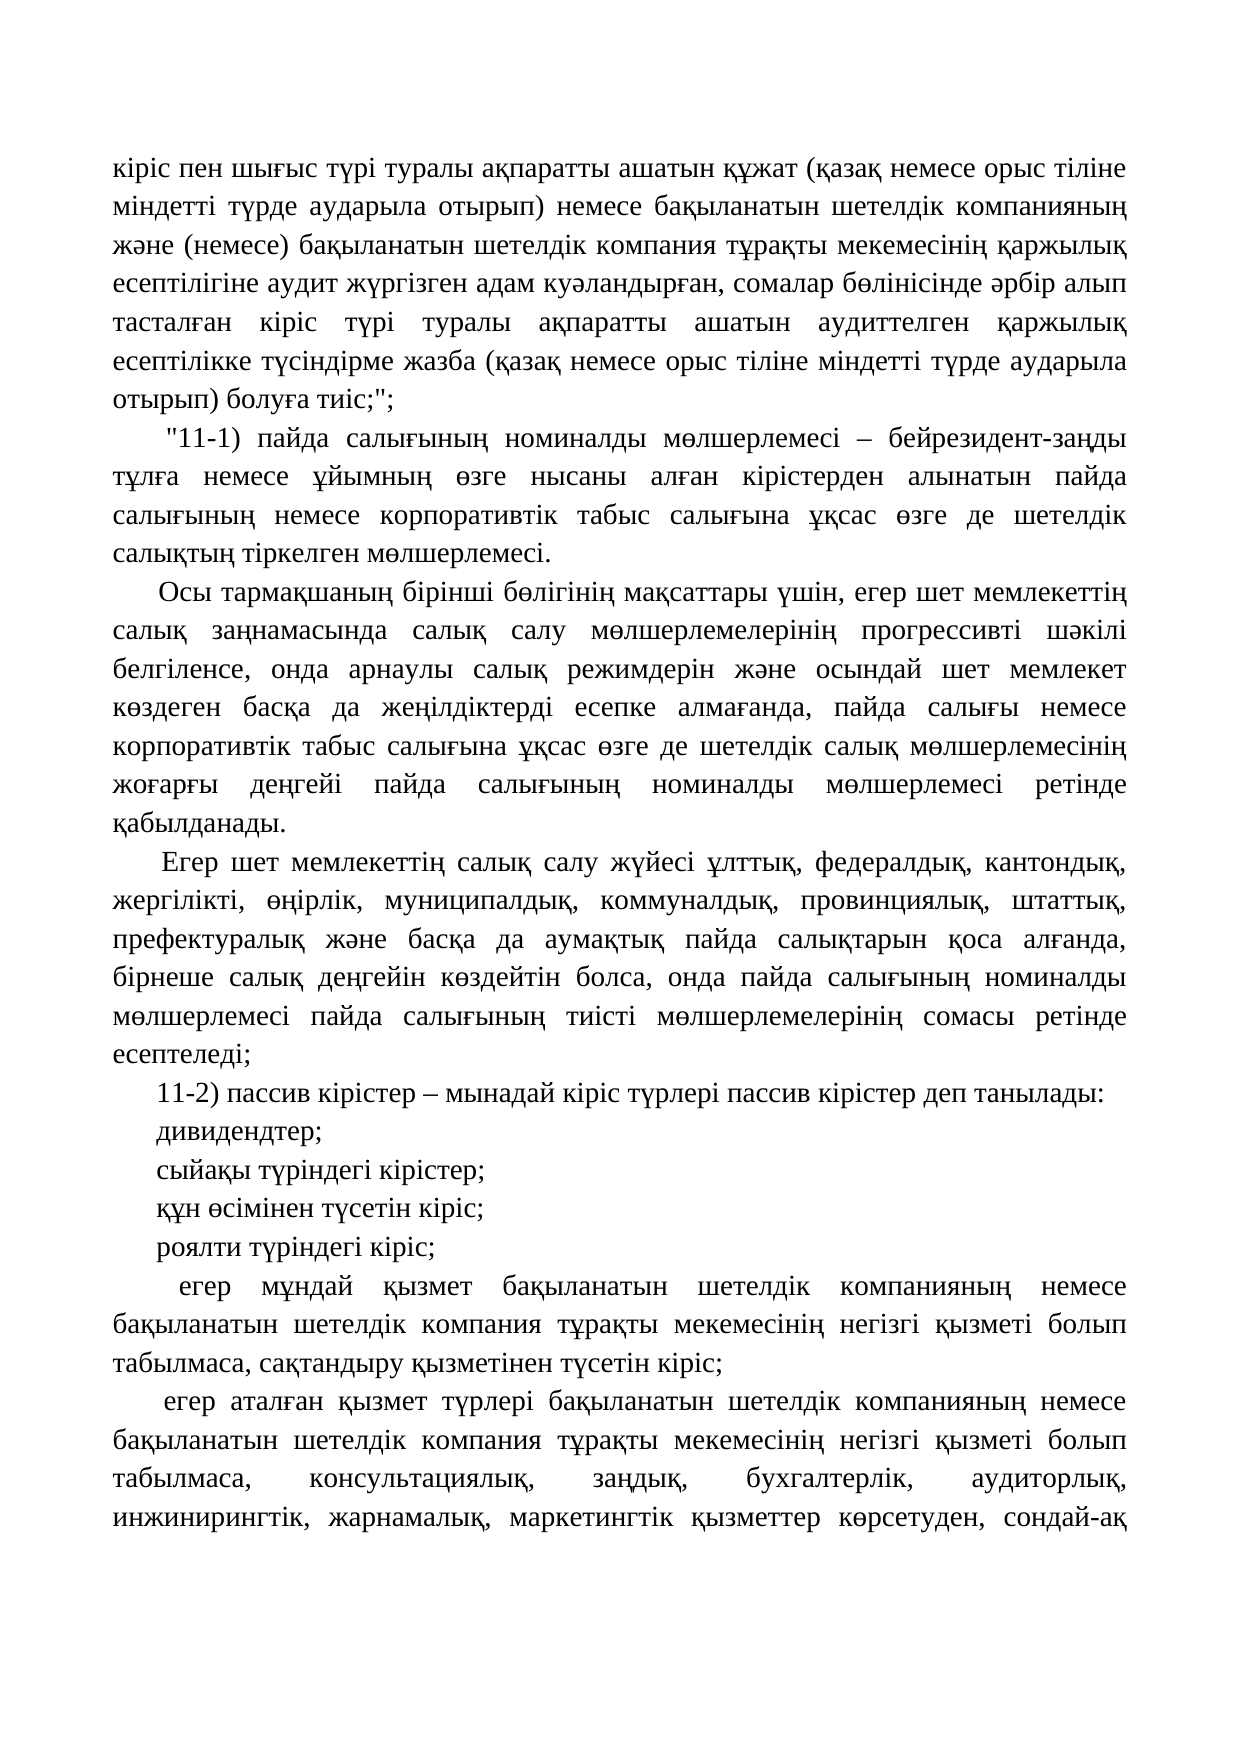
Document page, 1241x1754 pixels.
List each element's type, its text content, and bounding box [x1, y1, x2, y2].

text сыйақы түріндегі кірістер; [112, 1152, 1128, 1186]
text роялти түріндегі кіріс; [112, 1229, 1128, 1263]
text Егер шет мемлекеттің салық салу жүйесі ұлттық, федералдық, кантондық, жергілікті, өңірлік, муниципалдық, коммуналдық, провинциялық, штаттық, префектуралық және басқа да аумақтық пайда салықтарын қоса алғанда, бірнеше салық деңгейін көздейтін болса, онда пайда салығының номиналды мөлшерлемесі пайда салығының тиісті мөлшерлемелерінің сомасы ретінде есептеледі; [112, 844, 1128, 1070]
text "11-1) пайда салығының номиналды мөлшерлемесі – бейрезидент-заңды тұлға немесе ұйымның өзге нысаны алған кірістерден алынатын пайда салығының немесе корпоративтік табыс салығына ұқсас өзге де шетелдік салықтың тіркелген мөлшерлемесі. [112, 420, 1128, 569]
text 11-2) пассив кірістер – мынадай кіріс түрлері пассив кірістер деп танылады: [112, 1075, 1128, 1108]
text Осы тармақшаның бірінші бөлігінің мақсаттары үшін, егер шет мемлекеттің салық заңнамасында салық салу мөлшерлемелерінің прогрессивті шәкілі белгіленсе, онда арнаулы салық режимдерін және осындай шет мемлекет көздеген басқа да жеңілдіктерді есепке алмағанда, пайда салығы немесе корпоративтік табыс салығына ұқсас өзге де шетелдік салық мөлшерлемесінің жоғарғы деңгейі пайда салығының номиналды мөлшерлемесі ретінде қабылданады. [112, 574, 1128, 839]
text дивидендтер; [112, 1113, 1128, 1147]
text егер мұндай қызмет бақыланатын шетелдік компанияның немесе бақыланатын шетелдік компания тұрақты мекемесінің негізгі қызметі болып табылмаса, сақтандыру қызметінен түсетін кіріс; [112, 1268, 1128, 1378]
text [112, 1383, 1128, 1532]
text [112, 150, 1128, 415]
text құн өсімінен түсетін кіріс; [112, 1191, 1128, 1224]
